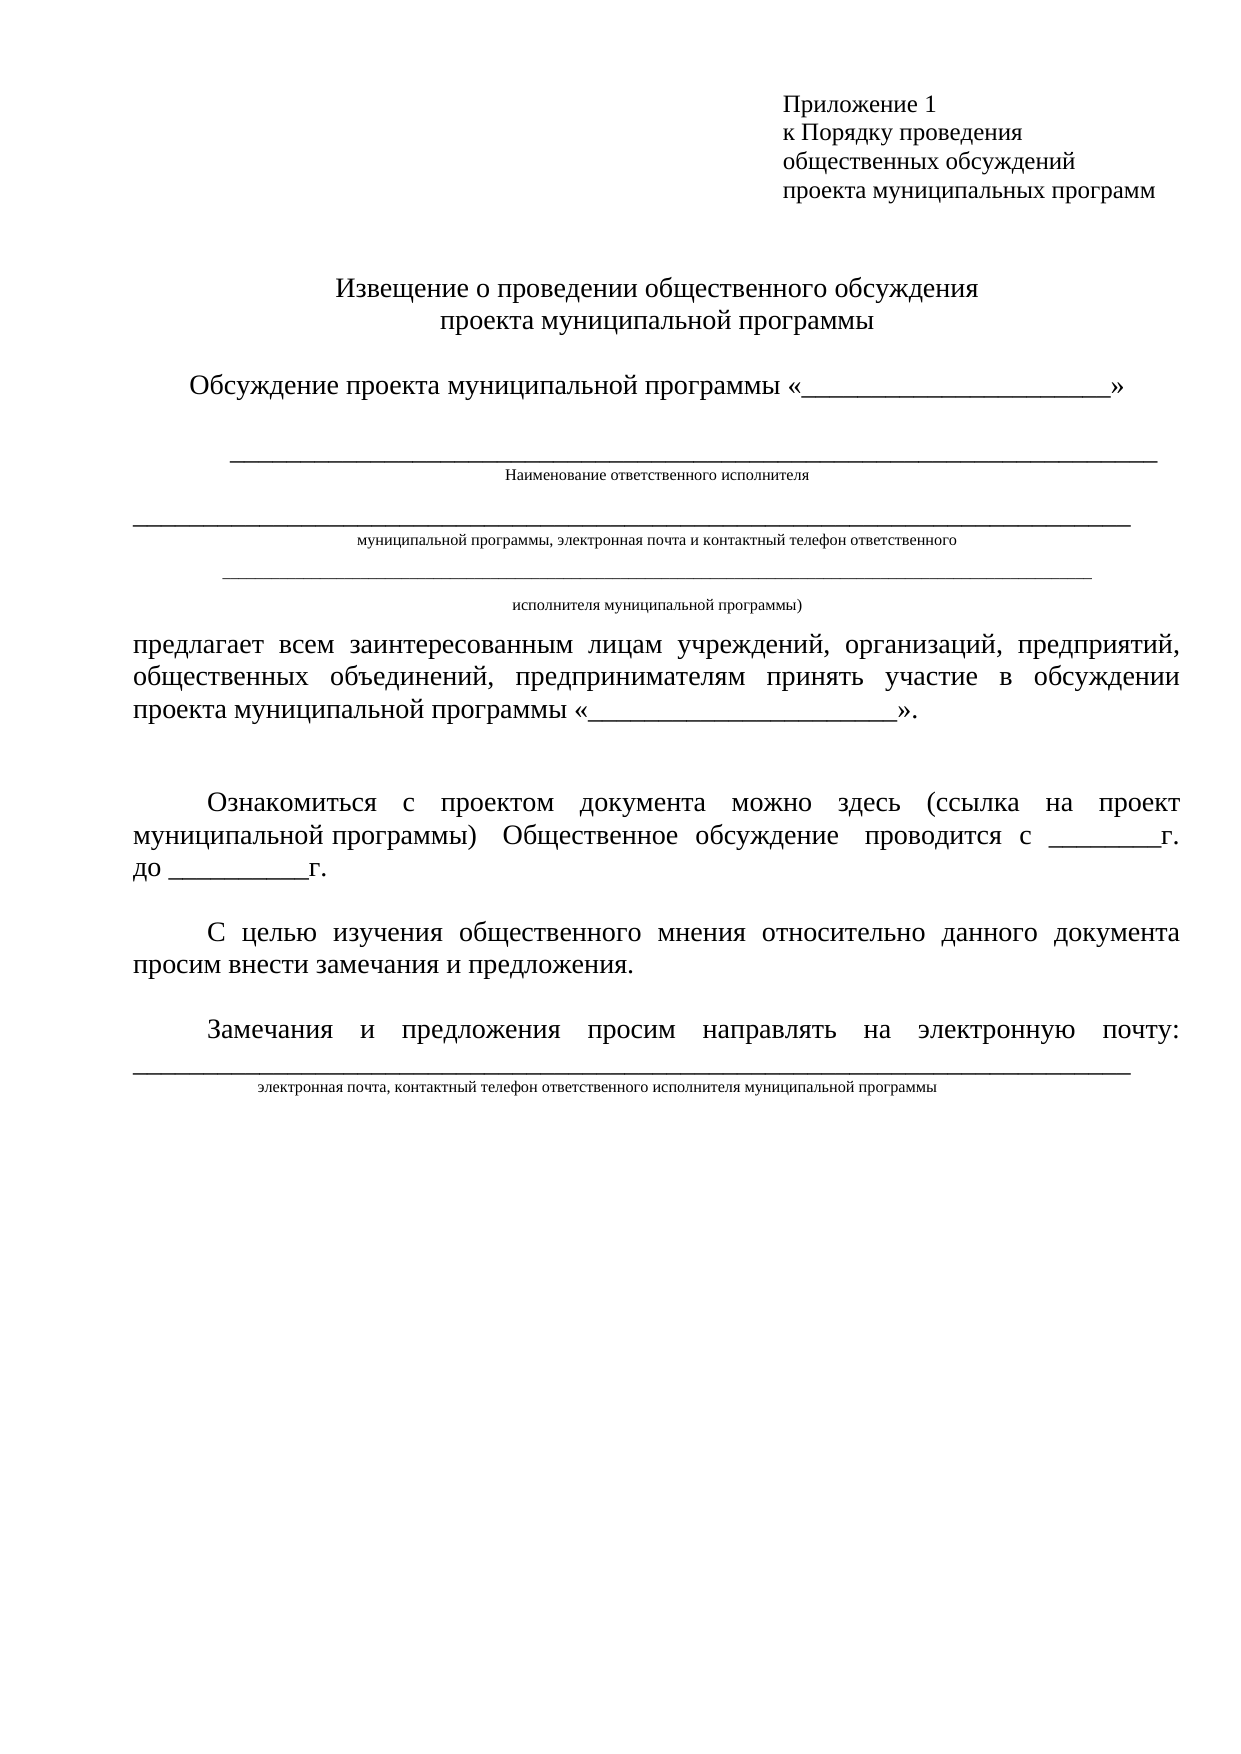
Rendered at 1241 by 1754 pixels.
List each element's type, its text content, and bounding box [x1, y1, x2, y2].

text Обсуждение проекта муниципальной программы «______________________» [133, 368, 1181, 400]
text Извещение о проведении общественного обсуждения [133, 271, 1181, 303]
text Замечания и предложения просим направлять на электронную почту: _______________________________________________________________________ мммммммэлектронная почта, контактный телефон ответственного исполнителя муниципальной программы [133, 1012, 1181, 1109]
text муниципальной программы, электронная почта и контактный телефон ответственного [133, 530, 1181, 562]
text Приложение 1 [133, 89, 1181, 117]
text _______________________________________________________________________ [133, 497, 1181, 530]
text проекта муниципальной программы [133, 303, 1181, 336]
text Ознакомиться с проектом документа можно здесь (ссылка на проект муниципальной программы) Общественное обсуждение проводится с ________г. до __________г. [133, 785, 1181, 883]
text проекта муниципальных программ [133, 175, 1181, 204]
text __________________________________________________________________ Наименование ответственного исполнителя [133, 433, 1181, 497]
text к Порядку проведения [133, 117, 1181, 146]
text С целью изучения общественного мнения относительно данного документа просим внести замечания и предложения. [133, 915, 1181, 980]
text ___________________________________________________________________________________________________________ исполнителя муниципальной программы) [133, 562, 1181, 627]
text предлагает всем заинтересованным лицам учреждений, организаций, предприятий, общественных объединений, предпринимателям принять участие в обсуждении проекта муниципальной программы «______________________». [133, 627, 1181, 724]
text общественных обсуждений [133, 146, 1181, 175]
